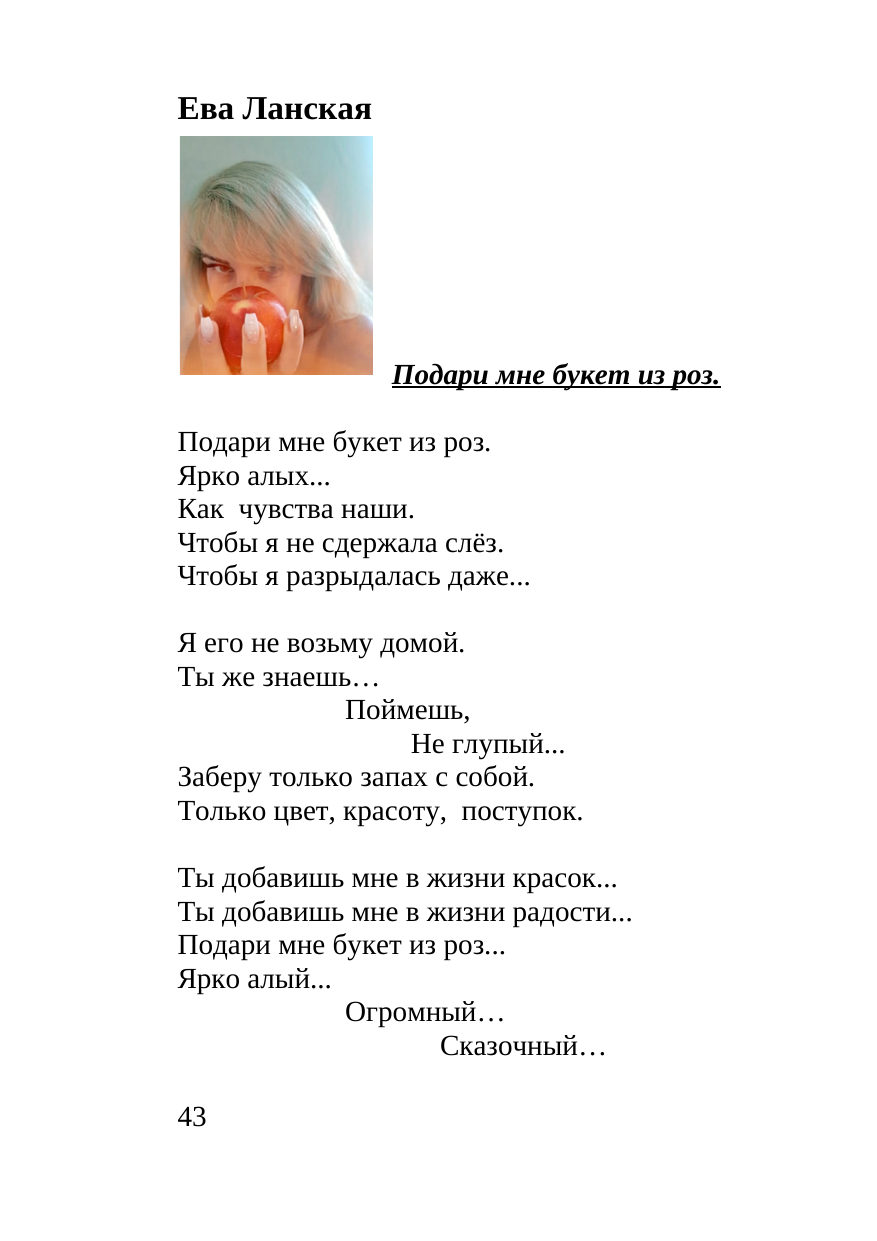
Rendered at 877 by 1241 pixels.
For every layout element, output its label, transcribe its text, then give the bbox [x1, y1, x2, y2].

text Заберу только запах с собой. [177, 759, 788, 793]
text Поймешь, [177, 692, 788, 726]
text Ты же знаешь… [177, 659, 788, 692]
picture [179, 136, 373, 373]
text Сказочный… [177, 1028, 788, 1061]
text Ева Ланская [177, 89, 788, 127]
text Не глупый... [177, 726, 788, 759]
text Чтобы я не сдержала слёз. [177, 525, 788, 558]
text Ярко алый... [177, 961, 788, 994]
text Подари мне букет из роз. [177, 357, 788, 391]
text Ты добавишь мне в жизни радости... [177, 894, 788, 927]
text Только цвет, красоту, поступок. [177, 793, 788, 827]
text Я его не возьму домой. [177, 625, 788, 659]
text Ярко алых... [177, 458, 788, 491]
text Подари мне букет из роз... [177, 927, 788, 961]
text Чтобы я разрыдалась даже... [177, 558, 788, 592]
text Огромный… [177, 994, 788, 1028]
text Подари мне букет из роз. [177, 424, 788, 458]
text Как чувства наши. [177, 491, 788, 525]
text Ты добавишь мне в жизни красок... [177, 860, 788, 894]
